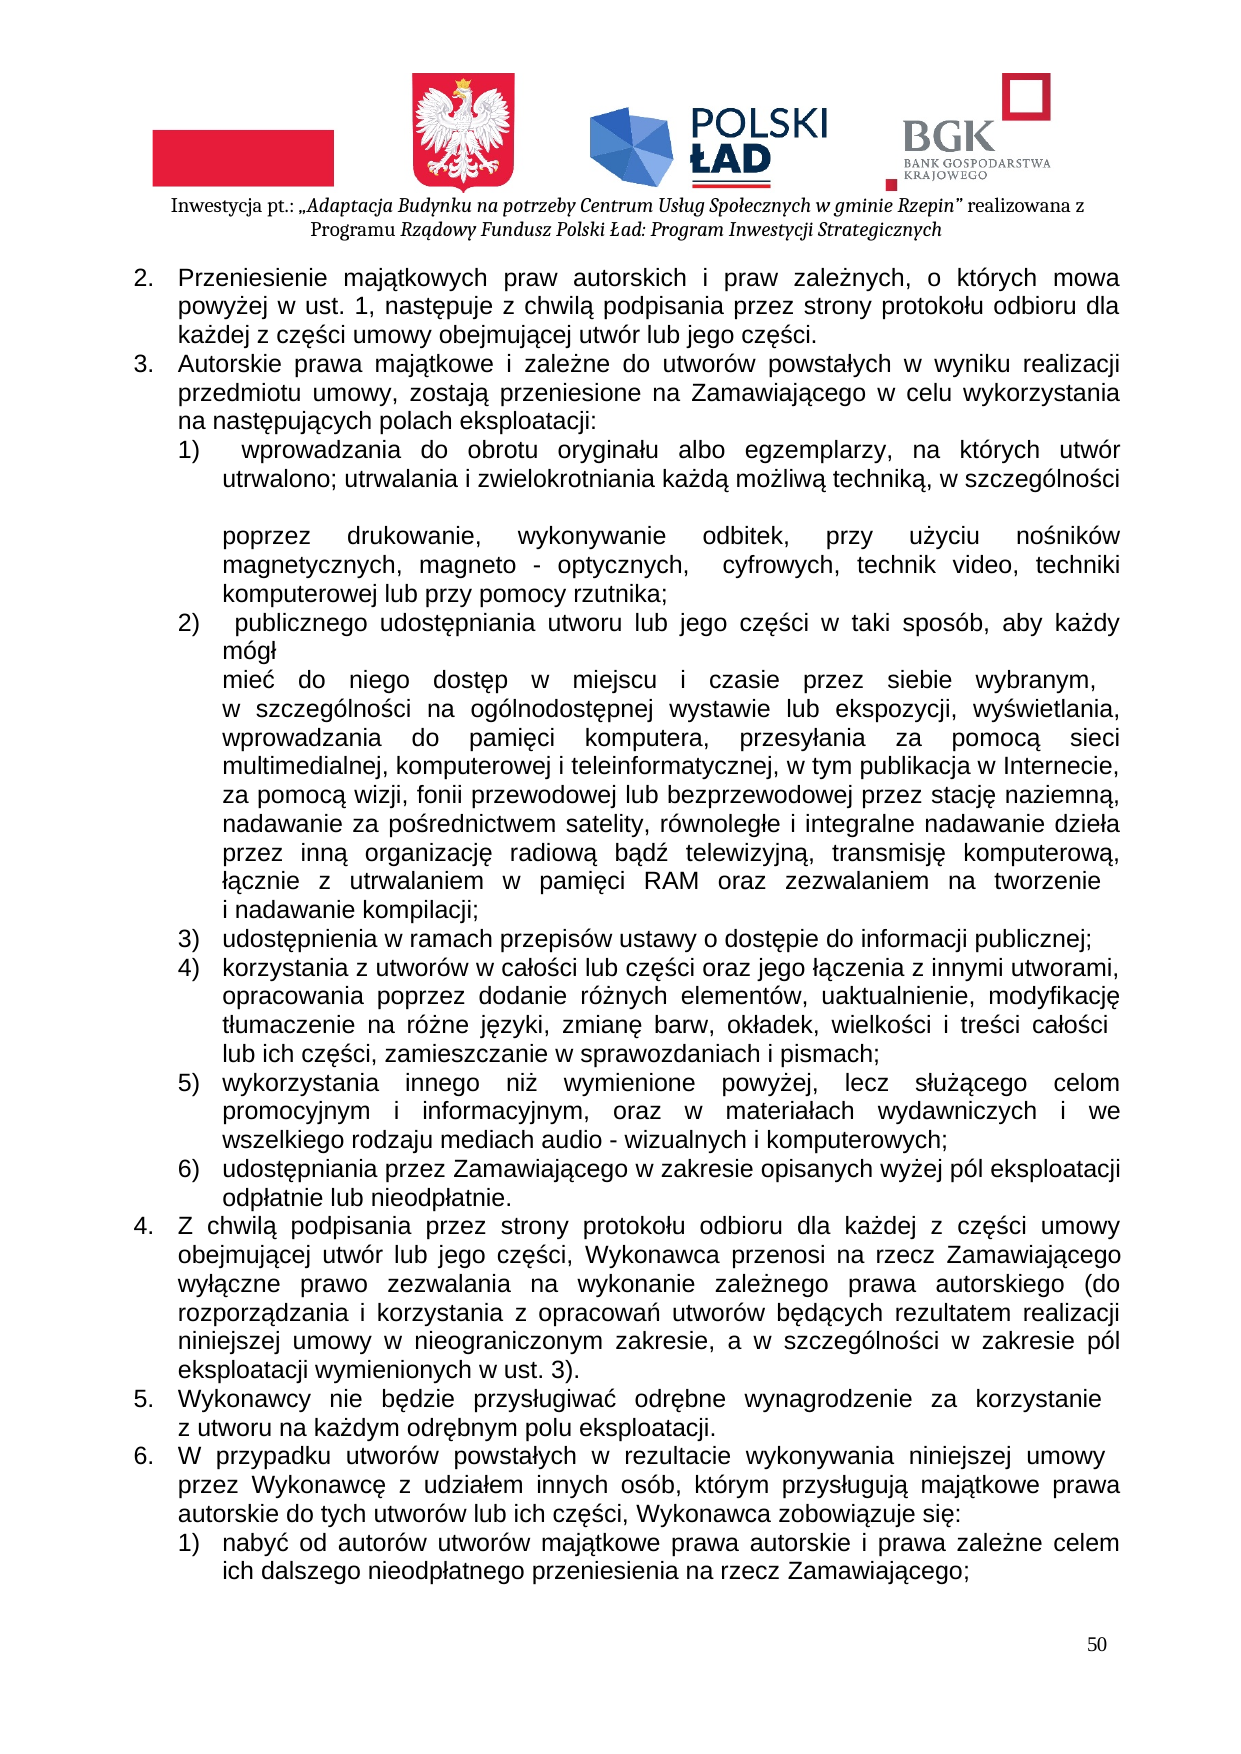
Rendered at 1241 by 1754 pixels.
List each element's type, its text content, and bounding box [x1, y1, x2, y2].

list Wykonawcy nie będzie przysługiwać odrębne wynagrodzenie za korzystanie z utworu na każdym odrębnym polu eksploatacji. [133, 1384, 1121, 1441]
list publicznego udostępniania utworu lub jego części w taki sposób, aby każdy mógł mieć do niego dostęp w miejscu i czasie przez siebie wybranym, w szczególności na ogólnodostępnej wystawie lub ekspozycji, wyświetlania, wprowadzania do pamięci komputera, przesyłania za pomocą sieci multimedialnej, komputerowej i teleinformatycznej, w tym publikacja w Internecie, za pomocą wizji, fonii przewodowej lub bezprzewodowej przez stację naziemną, nadawanie za pośrednictwem satelity, równoległe i integralne nadawanie dzieła przez inną organizację radiową bądź telewizyjną, transmisję komputerową, łącznie z utrwalaniem w pamięci RAM oraz zezwalaniem na tworzenie i nadawanie kompilacji; [178, 608, 1121, 924]
list W przypadku utworów powstałych w rezultacie wykonywania niniejszej umowy przez Wykonawcę z udziałem innych osób, którym przysługują majątkowe prawa autorskie do tych utworów lub ich części, Wykonawca zobowiązuje się: [133, 1441, 1121, 1528]
list wykorzystania innego niż wymienione powyżej, lecz służącego celom promocyjnym i informacyjnym, oraz w materiałach wydawniczych i we wszelkiego rodzaju mediach audio - wizualnych i komputerowych; [178, 1068, 1121, 1154]
list Przeniesienie majątkowych praw autorskich i praw zależnych, o których mowa powyżej w ust. 1, następuje z chwilą podpisania przez strony protokołu odbioru dla każdej z części umowy obejmującej utwór lub jego części. [133, 263, 1121, 349]
list wprowadzania do obrotu oryginału albo egzemplarzy, na których utwór utrwalono; utrwalania i zwielokrotniania każdą możliwą techniką, w szczególności poprzez drukowanie, wykonywanie odbitek, przy użyciu nośników magnetycznych, magneto - optycznych, cyfrowych, technik video, techniki komputerowej lub przy pomocy rzutnika; [178, 435, 1121, 608]
list korzystania z utworów w całości lub części oraz jego łączenia z innymi utworami, opracowania poprzez dodanie różnych elementów, uaktualnienie, modyfikację tłumaczenie na różne języki, zmianę barw, okładek, wielkości i treści całości lub ich części, zamieszczanie w sprawozdaniach i pismach; [178, 953, 1121, 1068]
list Z chwilą podpisania przez strony protokołu odbioru dla każdej z części umowy obejmującej utwór lub jego części, Wykonawca przenosi na rzecz Zamawiającego wyłączne prawo zezwalania na wykonanie zależnego prawa autorskiego (do rozporządzania i korzystania z opracowań utworów będących rezultatem realizacji niniejszej umowy w nieograniczonym zakresie, a w szczególności w zakresie pól eksploatacji wymienionych w ust. 3). [133, 1211, 1121, 1384]
list udostępnienia w ramach przepisów ustawy o dostępie do informacji publicznej; [178, 924, 1121, 953]
list nabyć od autorów utworów majątkowe prawa autorskie i prawa zależne celem ich dalszego nieodpłatnego przeniesienia na rzecz Zamawiającego; [178, 1528, 1121, 1585]
picture [152, 73, 1098, 193]
list Autorskie prawa majątkowe i zależne do utworów powstałych w wyniku realizacji przedmiotu umowy, zostają przeniesione na Zamawiającego w celu wykorzystania na następujących polach eksploatacji: [133, 349, 1121, 435]
list udostępniania przez Zamawiającego w zakresie opisanych wyżej pól eksploatacji odpłatnie lub nieodpłatnie. [178, 1154, 1121, 1211]
